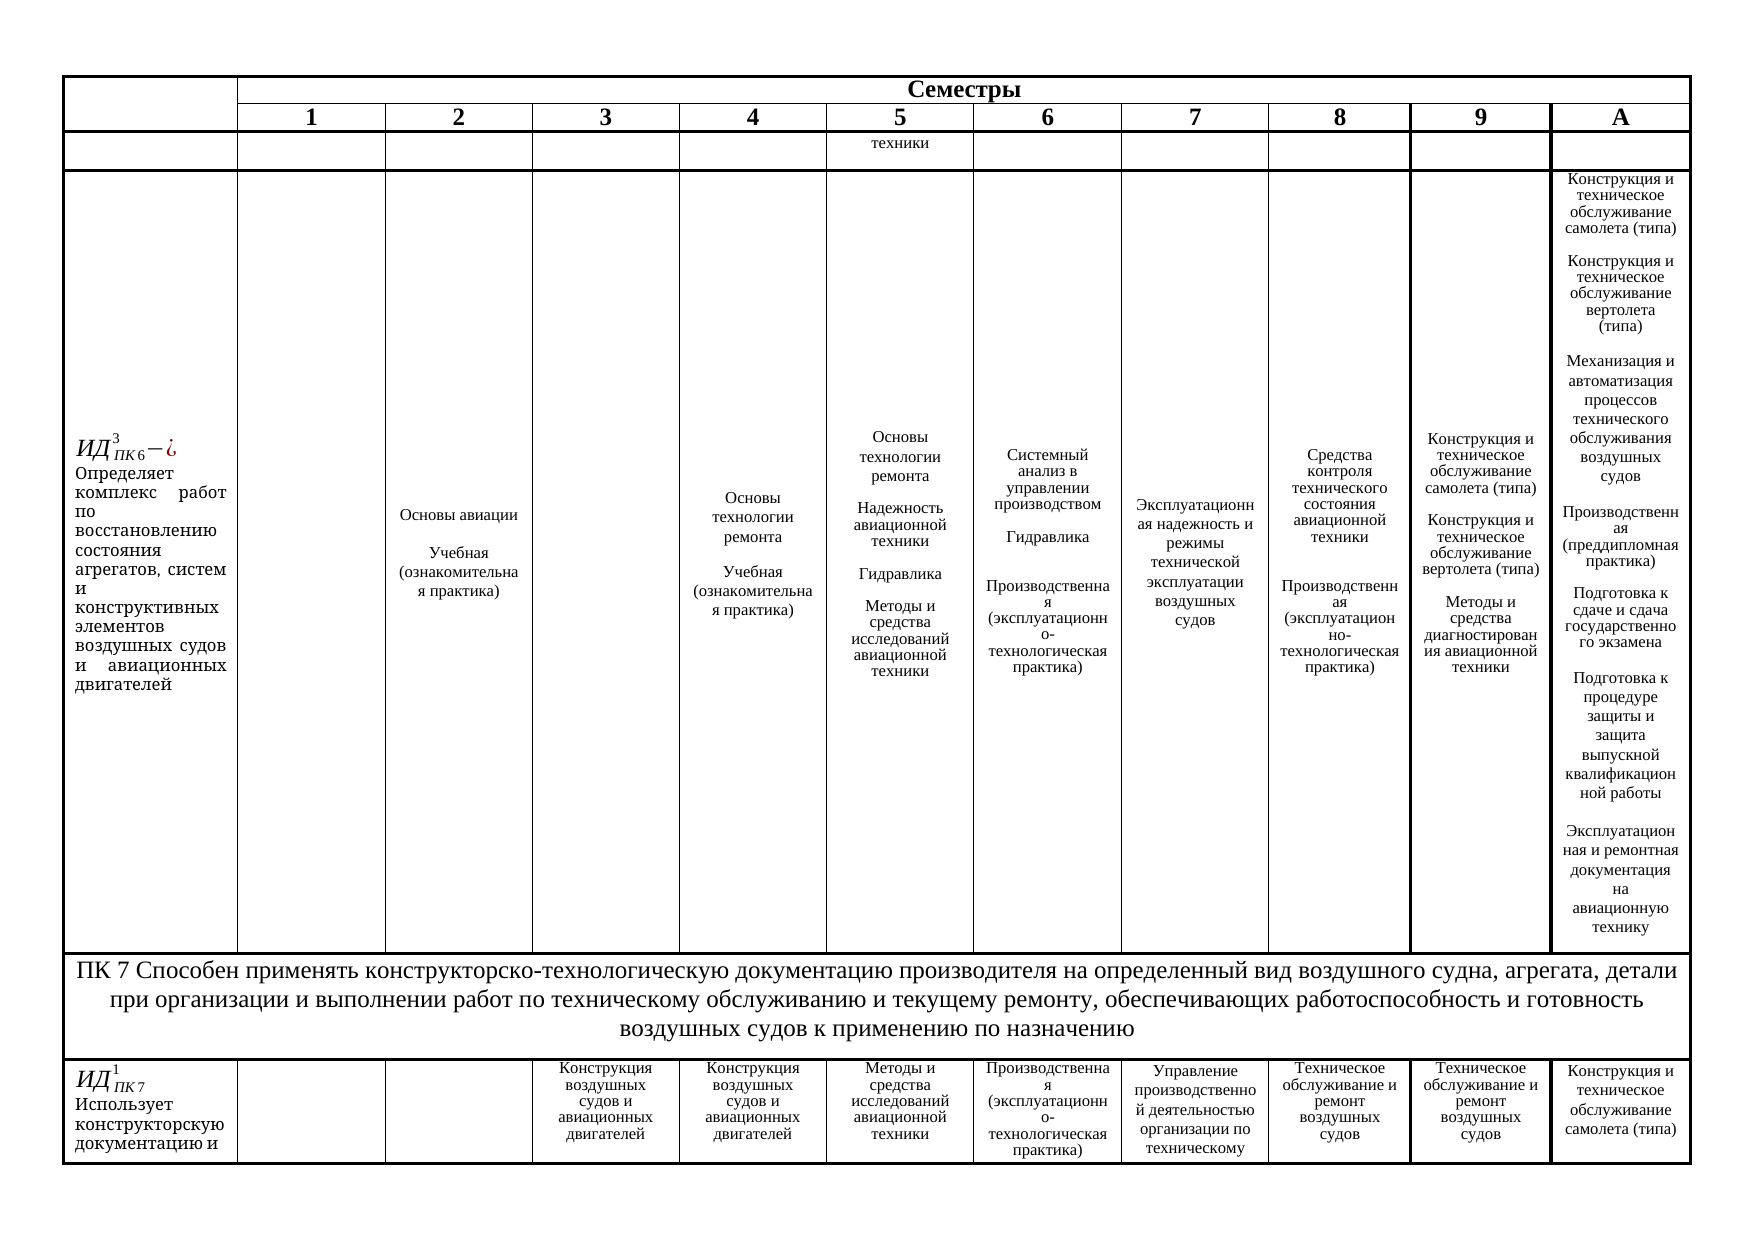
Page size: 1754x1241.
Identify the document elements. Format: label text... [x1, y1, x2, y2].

table_cell Основы авиации Учебная (ознакомительная практика) [386, 172, 532, 952]
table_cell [680, 1061, 826, 1162]
table_cell Конструкция и техническое обслуживание самолета (типа) Конструкция и техническое обслуживание вертолета (типа) Механизация и автоматизация процессов технического обслуживания воздушных судов Производственная (преддипломная практика) Подготовка к сдаче и сдача государственного экзамена Подготовка к процедуре защиты и защита выпускной квалификационной работы Эксплуатационная и ремонтная документация на авиационную технику [1553, 172, 1689, 952]
table_cell [238, 133, 385, 168]
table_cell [65, 1061, 237, 1162]
table_cell 6 [974, 104, 1121, 130]
table_cell 4 [680, 104, 826, 130]
table_header Семестры [238, 78, 1689, 102]
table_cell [386, 133, 532, 168]
table_header [65, 78, 237, 130]
table_cell А [1553, 104, 1689, 130]
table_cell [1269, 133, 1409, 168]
table_cell Конструкция и техническое обслуживание самолета (типа) Конструкция и техническое обслуживание вертолета (типа) Методы и средства диагностирования авиационной техники [1412, 172, 1549, 952]
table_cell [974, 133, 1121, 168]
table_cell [1412, 1061, 1549, 1162]
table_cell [533, 1061, 679, 1162]
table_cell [1412, 133, 1549, 168]
table_cell 7 [1122, 104, 1268, 130]
table_cell Системный анализ в управлении производством Гидравлика Производственная (эксплуатационно-технологическая практика) [974, 172, 1121, 952]
table_cell [238, 1061, 385, 1162]
table_cell Основы технологии ремонта Учебная (ознакомительная практика) [680, 172, 826, 952]
table_cell Определяет комплекс работ по восстановлению состояния агрегатов, систем и конструктивных элементов воздушных судов и авиационных двигателей [65, 172, 237, 952]
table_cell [1269, 1061, 1409, 1162]
table_cell 3 [533, 104, 679, 130]
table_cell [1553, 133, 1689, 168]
table_cell [238, 172, 385, 952]
table_cell [533, 133, 679, 168]
table_cell 2 [386, 104, 532, 130]
table_cell ПК 7 Способен применять конструкторско-технологическую документацию производителя на определенный вид воздушного судна, агрегата, детали при организации и выполнении работ по техническому обслуживанию и текущему ремонту, обеспечивающих работоспособность и готовность воздушных судов к применению по назначению [65, 955, 1689, 1058]
table_cell 9 [1412, 104, 1549, 130]
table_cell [1122, 133, 1268, 168]
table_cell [974, 1061, 1121, 1162]
table_cell 8 [1269, 104, 1409, 130]
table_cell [1553, 1061, 1689, 1162]
table_cell 5 [827, 104, 973, 130]
table_cell Эксплуатационная надежность и режимы технической эксплуатации воздушных судов [1122, 172, 1268, 952]
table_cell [827, 1061, 973, 1162]
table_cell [1122, 1061, 1268, 1162]
table_cell [386, 1061, 532, 1162]
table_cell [827, 133, 973, 168]
table_cell Средства контроля технического состояния авиационной техники Производственная (эксплуатационно-технологическая практика) [1269, 172, 1409, 952]
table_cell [65, 133, 237, 168]
table_cell [533, 172, 679, 952]
table_cell 1 [238, 104, 385, 130]
table_cell Основы технологии ремонта Надежность авиационной техники Гидравлика Методы и средства исследований авиационной техники [827, 172, 973, 952]
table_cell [680, 133, 826, 168]
